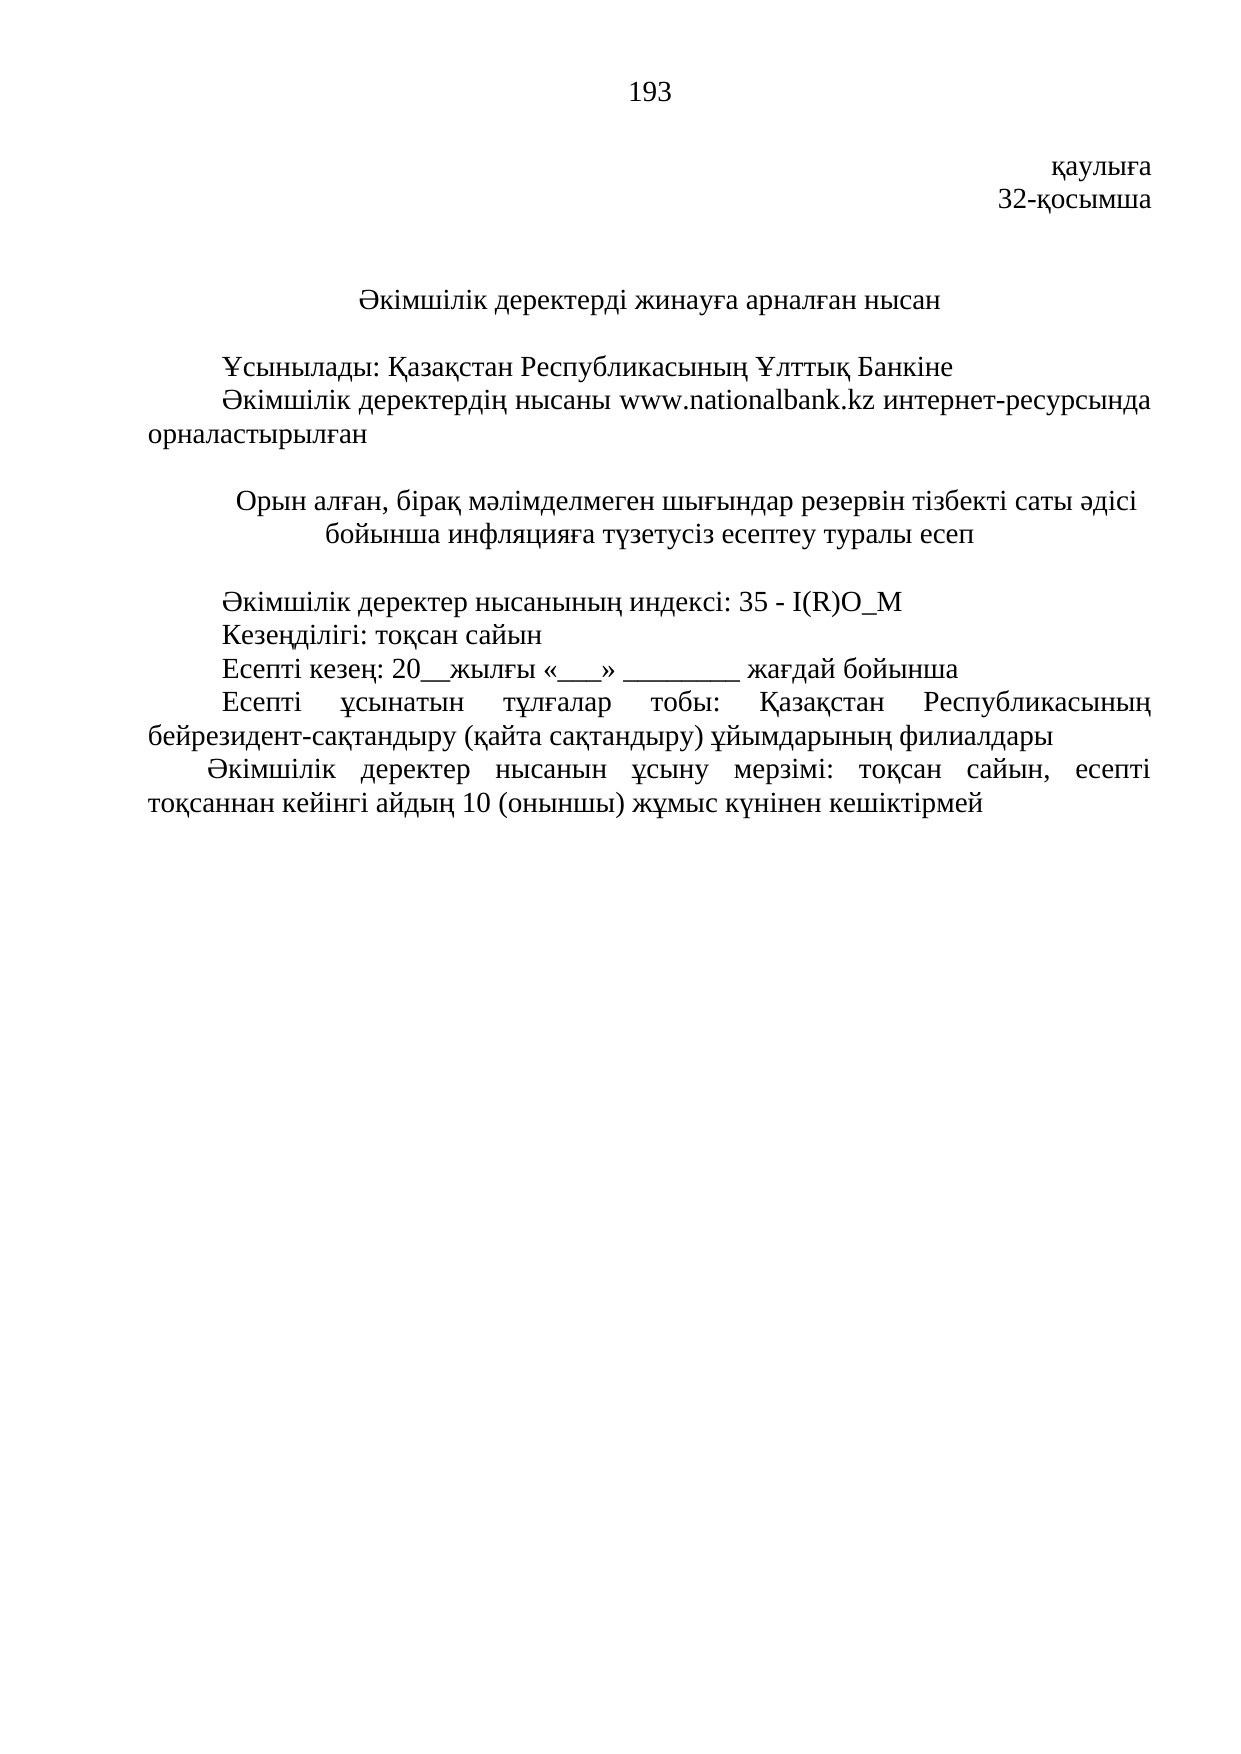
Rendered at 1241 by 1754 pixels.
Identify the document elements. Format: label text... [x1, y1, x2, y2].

text Есепті ұсынатын тұлғалар тобы: Қазақстан Республикасының бейрезидент-сақтандыру (қайта сақтандыру) ұйымдарының филиалдары [148, 684, 1152, 751]
text Кезеңділігі: тоқсан сайын [148, 617, 1152, 651]
text қаулыға [148, 148, 1152, 181]
text Орын алған, бірақ мәлімделмеген шығындар резервін тізбекті саты әдісі бойынша инфляцияға түзетусіз есептеу туралы есеп [148, 483, 1152, 550]
text Әкімшілік деректердің нысаны www.nationalbank.kz интернет-ресурсында орналастырылған [148, 382, 1152, 449]
text Әкімшілік деректер нысанының индексі: 35 - I(R)O_M [148, 584, 1152, 617]
text 32-қосымша [148, 181, 1152, 215]
text Есепті кезең: 20__жылғы «___» ________ жағдай бойынша [148, 651, 1152, 684]
text Ұсынылады: Қазақстан Республикасының Ұлттық Банкіне [148, 349, 1152, 382]
text Әкімшілік деректер нысанын ұсыну мерзімі: тоқсан сайын, есепті тоқсаннан кейінгі айдың 10 (оныншы) жұмыс күнінен кешіктірмей [148, 751, 1152, 818]
text Әкімшілік деректерді жинауға арналған нысан [148, 282, 1152, 315]
